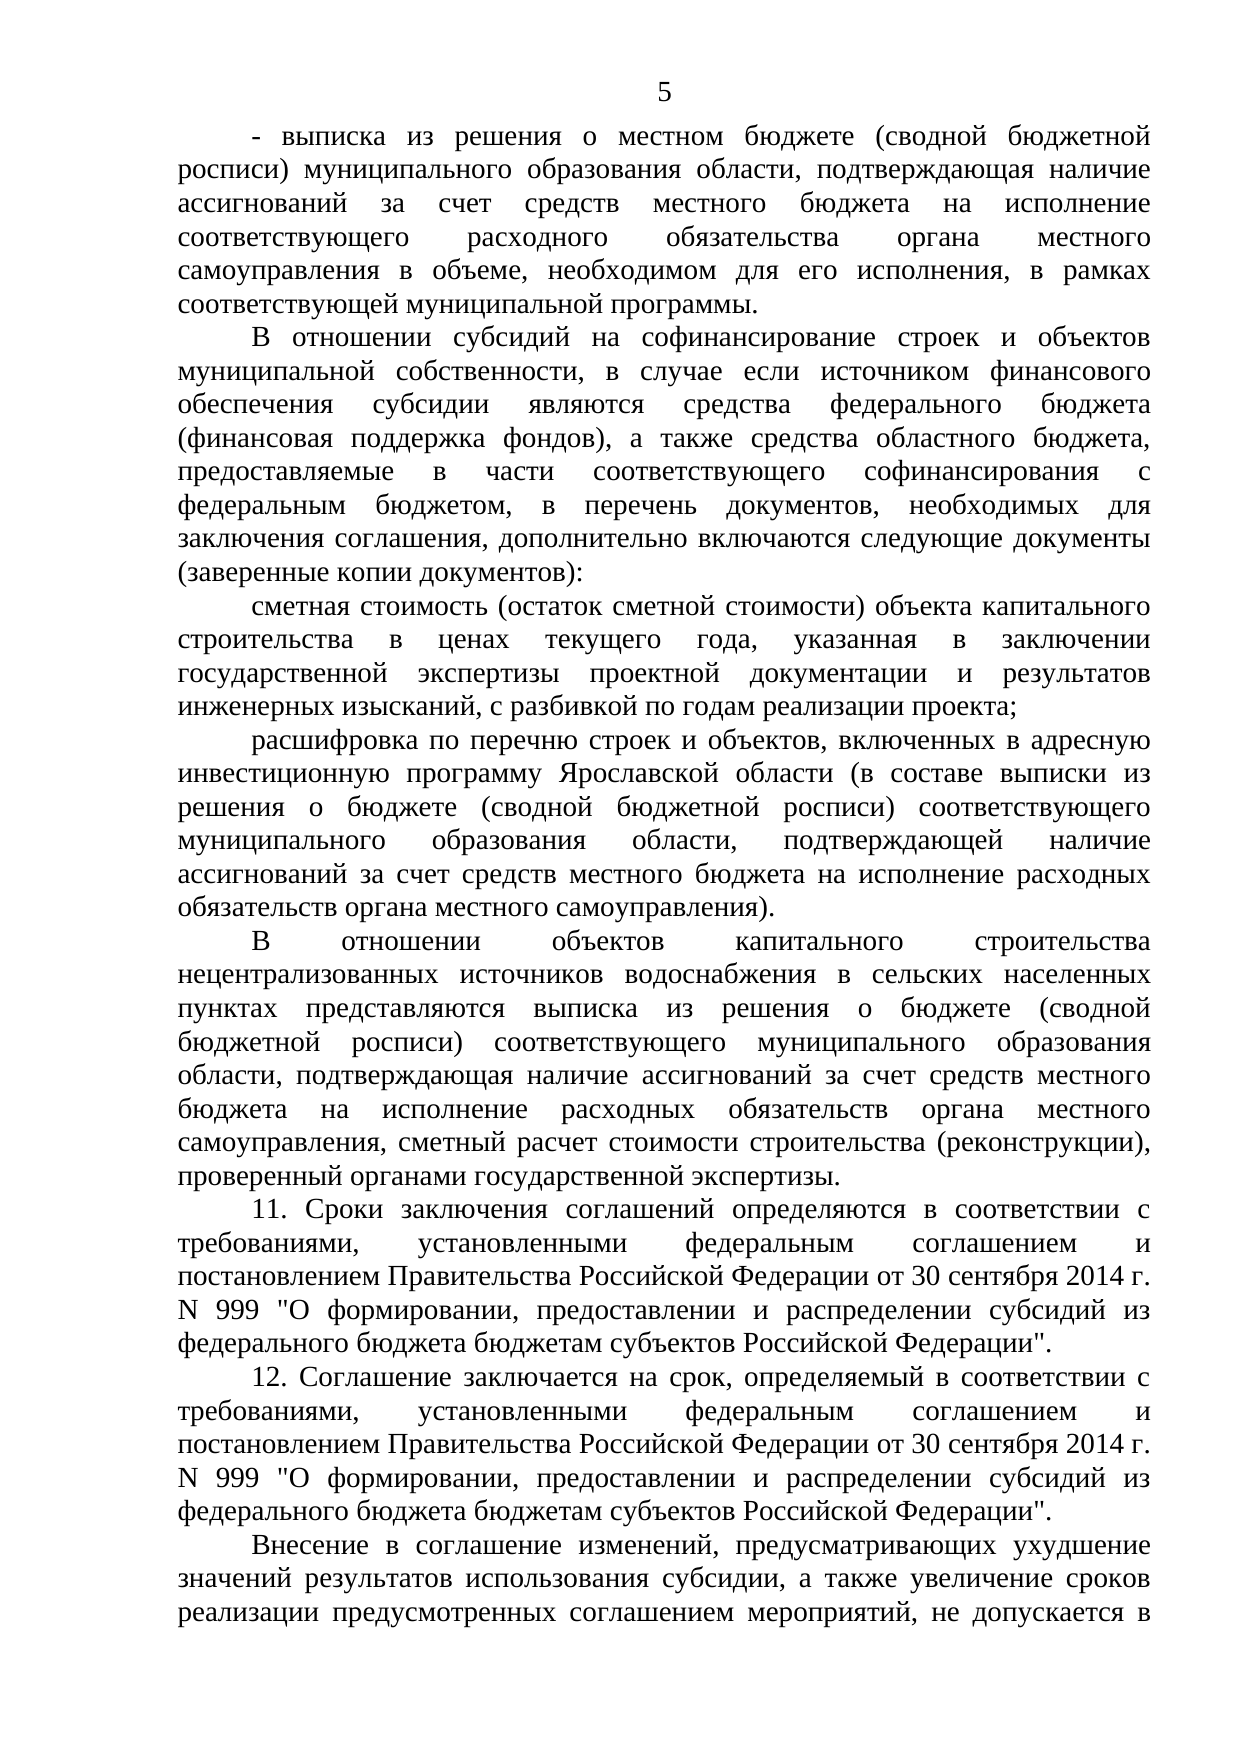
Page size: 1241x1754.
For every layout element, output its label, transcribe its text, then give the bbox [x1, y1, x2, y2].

text В отношении субсидий на софинансирование строек и объектов муниципальной собственности, в случае если источником финансового обеспечения субсидии являются средства федерального бюджета (финансовая поддержка фондов), а также средства областного бюджета, предоставляемые в части соответствующего софинансирования с федеральным бюджетом, в перечень документов, необходимых для заключения соглашения, дополнительно включаются следующие документы (заверенные копии документов): [177, 319, 1152, 588]
text сметная стоимость (остаток сметной стоимости) объекта капитального строительства в ценах текущего года, указанная в заключении государственной экспертизы проектной документации и результатов инженерных изысканий, с разбивкой по годам реализации проекта; [177, 588, 1152, 722]
text В отношении объектов капитального строительства нецентрализованных источников водоснабжения в сельских населенных пунктах представляются выписка из решения о бюджете (сводной бюджетной росписи) соответствующего муниципального образования области, подтверждающая наличие ассигнований за счет средств местного бюджета на исполнение расходных обязательств органа местного самоуправления, сметный расчет стоимости строительства (реконструкции), проверенный органами государственной экспертизы. [177, 923, 1152, 1191]
text 11. Сроки заключения соглашений определяются в соответствии с требованиями, установленными федеральным соглашением и постановлением Правительства Российской Федерации от 30 сентября 2014 г. N 999 "О формировании, предоставлении и распределении субсидий из федерального бюджета бюджетам субъектов Российской Федерации". [177, 1191, 1152, 1359]
text расшифровка по перечню строек и объектов, включенных в адресную инвестиционную программу Ярославской области (в составе выписки из решения о бюджете (сводной бюджетной росписи) соответствующего муниципального образования области, подтверждающей наличие ассигнований за счет средств местного бюджета на исполнение расходных обязательств органа местного самоуправления). [177, 722, 1152, 923]
text - выписка из решения о местном бюджете (сводной бюджетной росписи) муниципального образования области, подтверждающая наличие ассигнований за счет средств местного бюджета на исполнение соответствующего расходного обязательства органа местного самоуправления в объеме, необходимом для его исполнения, в рамках соответствующей муниципальной программы. [177, 118, 1152, 319]
text 12. Соглашение заключается на срок, определяемый в соответствии с требованиями, установленными федеральным соглашением и постановлением Правительства Российской Федерации от 30 сентября 2014 г. N 999 "О формировании, предоставлении и распределении субсидий из федерального бюджета бюджетам субъектов Российской Федерации". [177, 1359, 1152, 1527]
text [177, 1527, 1152, 1627]
